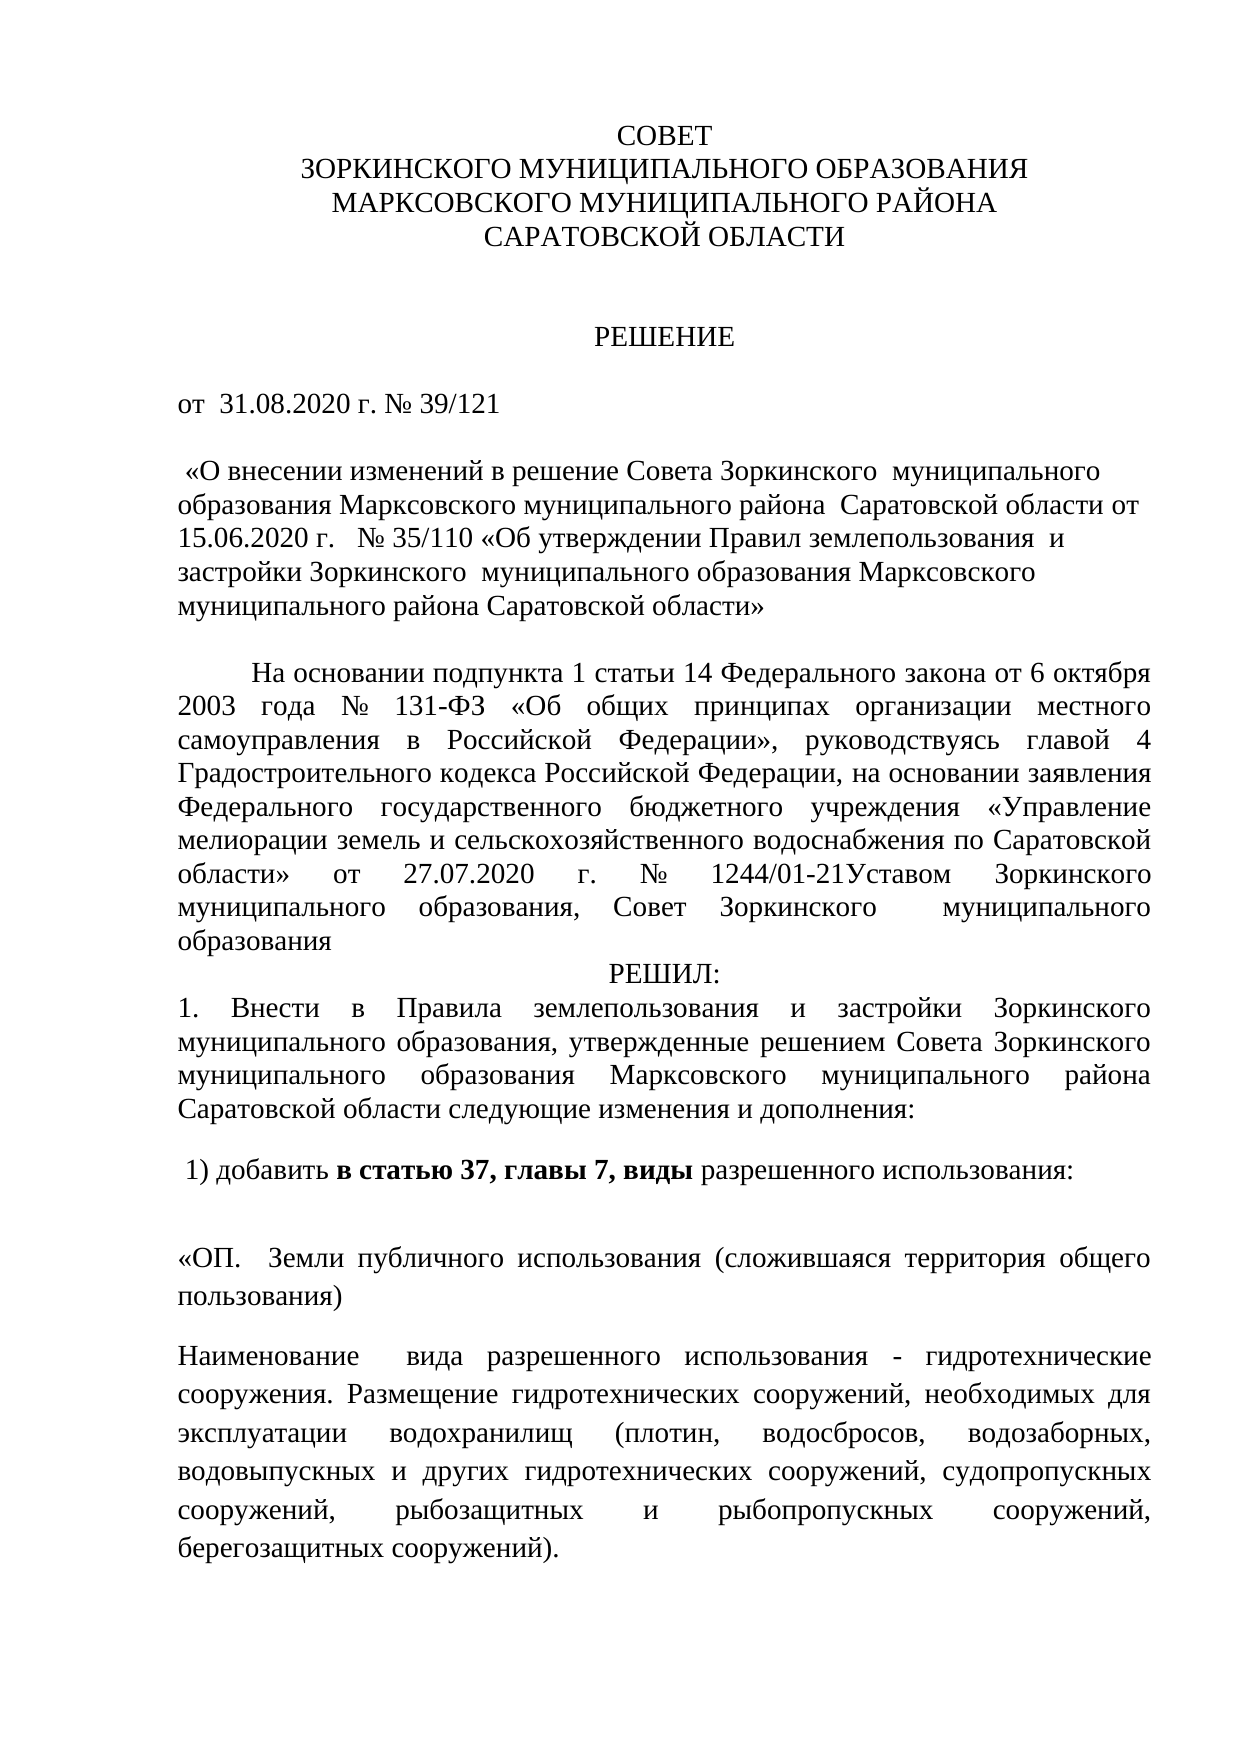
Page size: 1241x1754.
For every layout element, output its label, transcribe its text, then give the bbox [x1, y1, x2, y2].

text РЕШИЛ: [177, 957, 1152, 990]
text На основании подпункта 1 статьи 14 Федерального закона от 6 октября 2003 года № 131-ФЗ «Об общих принципах организации местного самоуправления в Российской Федерации», руководствуясь главой 4 Градостроительного кодекса Российской Федерации, на основании заявления Федерального государственного бюджетного учреждения «Управление мелиорации земель и сельскохозяйственного водоснабжения по Саратовской области» от 27.07.2020 г. № 1244/01-21Уставом Зоркинского муниципального образования, Совет Зоркинского муниципального образования [177, 655, 1152, 957]
text ЗОРКИНСКОГО МУНИЦИПАЛЬНОГО ОБРАЗОВАНИЯ [177, 152, 1152, 185]
text «О внесении изменений в решение Совета Зоркинского муниципального образования Марксовского муниципального района Саратовской области от 15.06.2020 г. № 35/110 «Об утверждении Правил землепользования и застройки Зоркинского муниципального образования Марксовского муниципального района Саратовской области» [177, 453, 1152, 621]
text от 31.08.2020 г. № 39/121 [177, 386, 1152, 420]
text Наименование вида разрешенного использования - гидротехнические сооружения. Размещение гидротехнических сооружений, необходимых для эксплуатации водохранилищ (плотин, водосбросов, водозаборных, водовыпускных и других гидротехнических сооружений, судопропускных сооружений, рыбозащитных и рыбопропускных сооружений, берегозащитных сооружений). [177, 1338, 1152, 1564]
text МАРКСОВСКОГО МУНИЦИПАЛЬНОГО РАЙОНА [177, 185, 1152, 219]
text 1. Внести в Правила землепользования и застройки Зоркинского муниципального образования, утвержденные решением Совета Зоркинского муниципального образования Марксовского муниципального района Саратовской области следующие изменения и дополнения: [177, 990, 1152, 1124]
text РЕШЕНИЕ [177, 319, 1152, 353]
text 1) добавить в статью 37, главы 7, виды разрешенного использования: [177, 1152, 1152, 1186]
text САРАТОВСКОЙ ОБЛАСТИ [177, 219, 1152, 252]
text «ОП. Земли публичного использования (сложившаяся территория общего пользования) [177, 1240, 1152, 1312]
text СОВЕТ [177, 118, 1152, 152]
